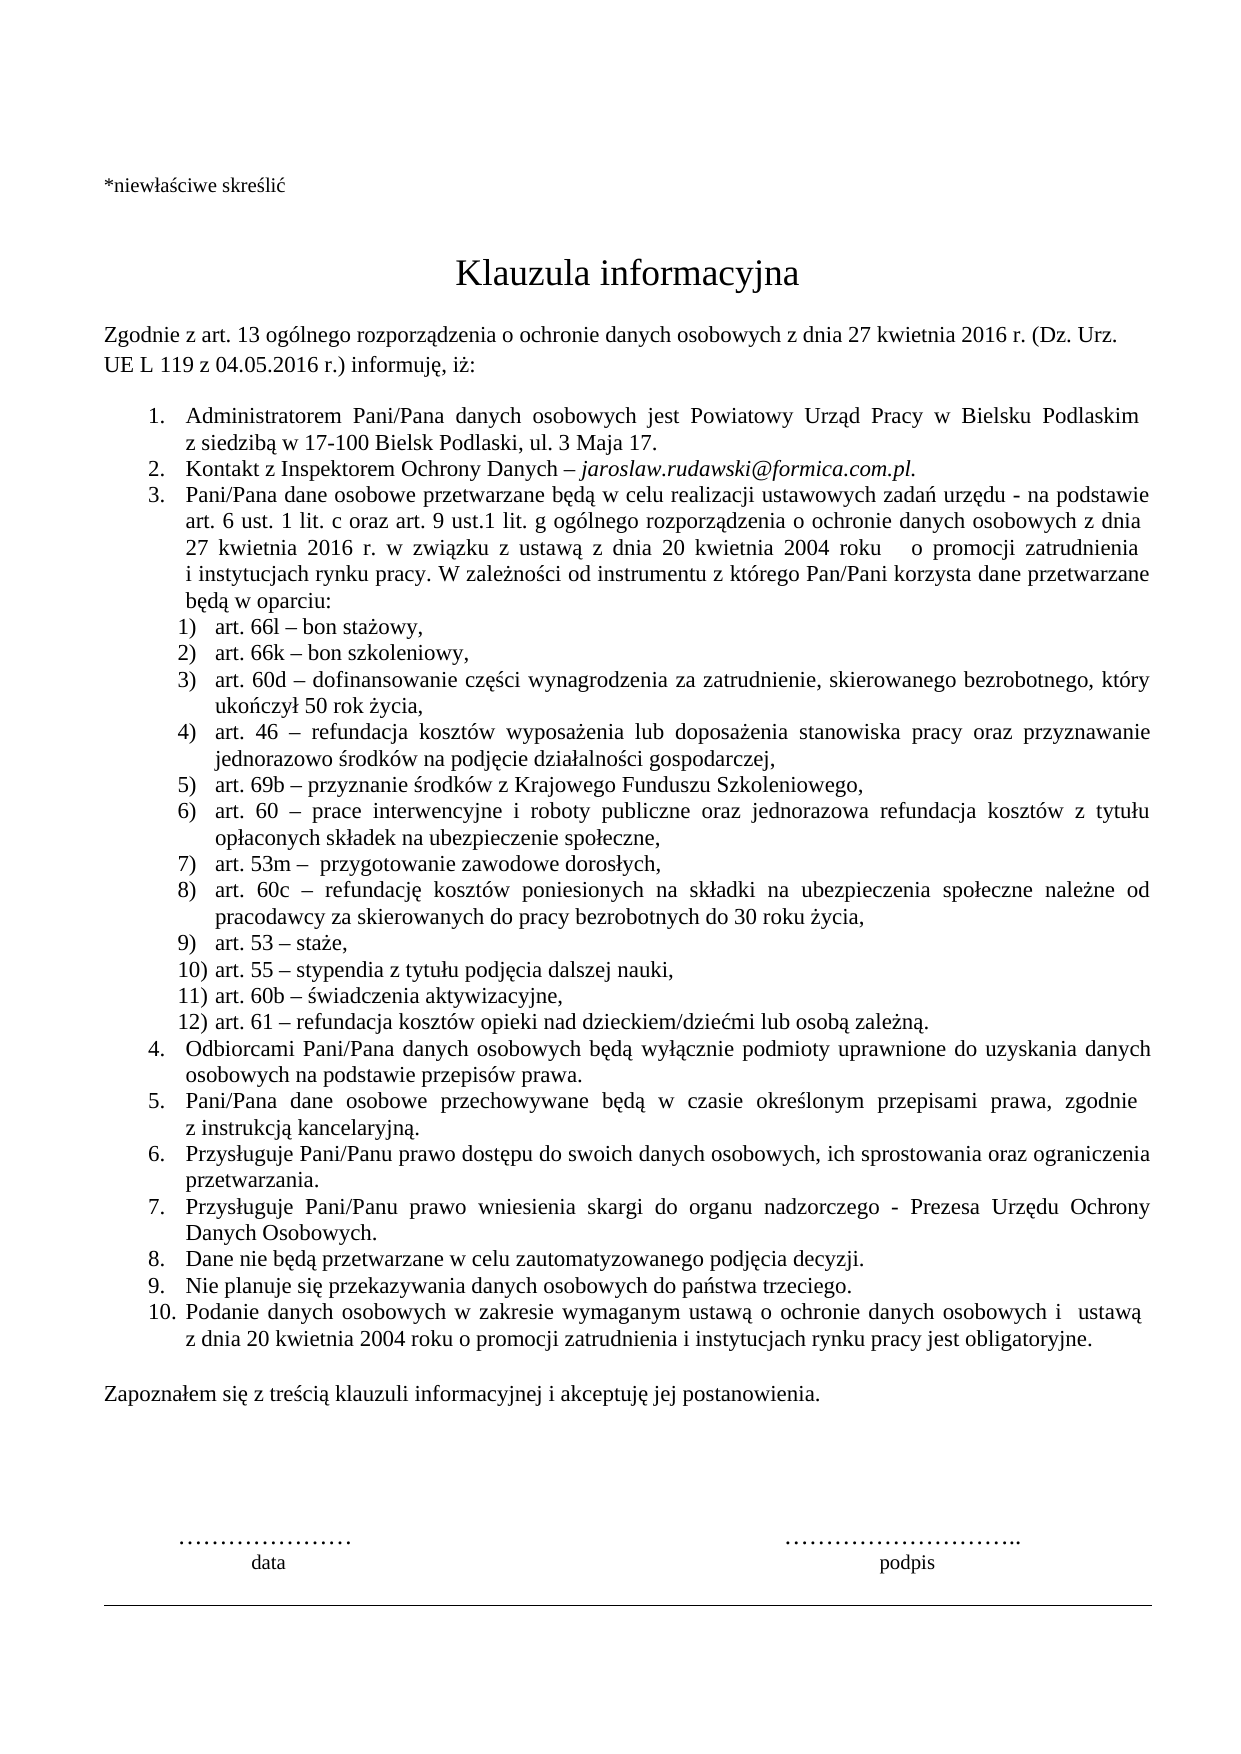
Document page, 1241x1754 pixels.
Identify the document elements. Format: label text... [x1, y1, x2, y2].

list Odbiorcami Pani/Pana danych osobowych będą wyłącznie podmioty uprawnione do uzyskania danych osobowych na podstawie przepisów prawa. [148, 1035, 1152, 1087]
list art. 69b – przyznanie środków z Krajowego Funduszu Szkoleniowego, [177, 771, 1152, 797]
list art. 55 – stypendia z tytułu podjęcia dalszej nauki, [177, 956, 1152, 982]
list art. 53 – staże, [177, 929, 1152, 956]
list Nie planuje się przekazywania danych osobowych do państwa trzeciego. [148, 1272, 1152, 1298]
text data podpis [103, 1550, 1152, 1574]
list Przysługuje Pani/Panu prawo wniesienia skargi do organu nadzorczego - Prezesa Urzędu Ochrony Danych Osobowych. [148, 1193, 1152, 1246]
list Pani/Pana dane osobowe przechowywane będą w czasie określonym przepisami prawa, zgodnie z instrukcją kancelaryjną. [148, 1087, 1152, 1140]
list art. 61 – refundacja kosztów opieki nad dzieckiem/dziećmi lub osobą zależną. [177, 1008, 1152, 1035]
list art. 66l – bon stażowy, [177, 613, 1152, 639]
list Pani/Pana dane osobowe przetwarzane będą w celu realizacji ustawowych zadań urzędu - na podstawie art. 6 ust. 1 lit. c oraz art. 9 ust.1 lit. g ogólnego rozporządzenia o ochronie danych osobowych z dnia 27 kwietnia 2016 r. w związku z ustawą z dnia 20 kwietnia 2004 roku o promocji zatrudnienia i instytucjach rynku pracy. W zależności od instrumentu z którego Pan/Pani korzysta dane przetwarzane będą w oparciu: [148, 481, 1152, 613]
list art. 60d – dofinansowanie części wynagrodzenia za zatrudnienie, skierowanego bezrobotnego, który ukończył 50 rok życia, [177, 666, 1152, 718]
list art. 60 – prace interwencyjne i roboty publiczne oraz jednorazowa refundacja kosztów z tytułu opłaconych składek na ubezpieczenie społeczne, [177, 797, 1152, 850]
list art. 60b – świadczenia aktywizacyjne, [177, 982, 1152, 1008]
list Kontakt z Inspektorem Ochrony Danych – jaroslaw.rudawski@formica.com.pl. [148, 455, 1152, 481]
list Podanie danych osobowych w zakresie wymaganym ustawą o ochronie danych osobowych i ustawą z dnia 20 kwietnia 2004 roku o promocji zatrudnienia i instytucjach rynku pracy jest obligatoryjne. [148, 1298, 1152, 1351]
list Dane nie będą przetwarzane w celu zautomatyzowanego podjęcia decyzji. [148, 1246, 1152, 1272]
text *niewłaściwe skreślić [103, 173, 1152, 197]
list art. 46 – refundacja kosztów wyposażenia lub doposażenia stanowiska pracy oraz przyznawanie jednorazowo środków na podjęcie działalności gospodarczej, [177, 718, 1152, 771]
text Klauzula informacyjna [103, 251, 1152, 294]
list Administratorem Pani/Pana danych osobowych jest Powiatowy Urząd Pracy w Bielsku Podlaskim z siedzibą w 17-100 Bielsk Podlaski, ul. 3 Maja 17. [148, 402, 1152, 455]
list Przysługuje Pani/Panu prawo dostępu do swoich danych osobowych, ich sprostowania oraz ograniczenia przetwarzania. [148, 1140, 1152, 1193]
text ………………… ……………………….. [103, 1521, 1152, 1550]
list art. 60c – refundację kosztów poniesionych na składki na ubezpieczenia społeczne należne od pracodawcy za skierowanych do pracy bezrobotnych do 30 roku życia, [177, 877, 1152, 929]
text Zgodnie z art. 13 ogólnego rozporządzenia o ochronie danych osobowych z dnia 27 kwietnia 2016 r. (Dz. Urz. UE L 119 z 04.05.2016 r.) informuję, iż: [103, 321, 1152, 377]
list art. 53m – przygotowanie zawodowe dorosłych, [177, 850, 1152, 877]
list art. 66k – bon szkoleniowy, [177, 639, 1152, 666]
text Zapoznałem się z treścią klauzuli informacyjnej i akceptuję jej postanowienia. [103, 1380, 1152, 1406]
